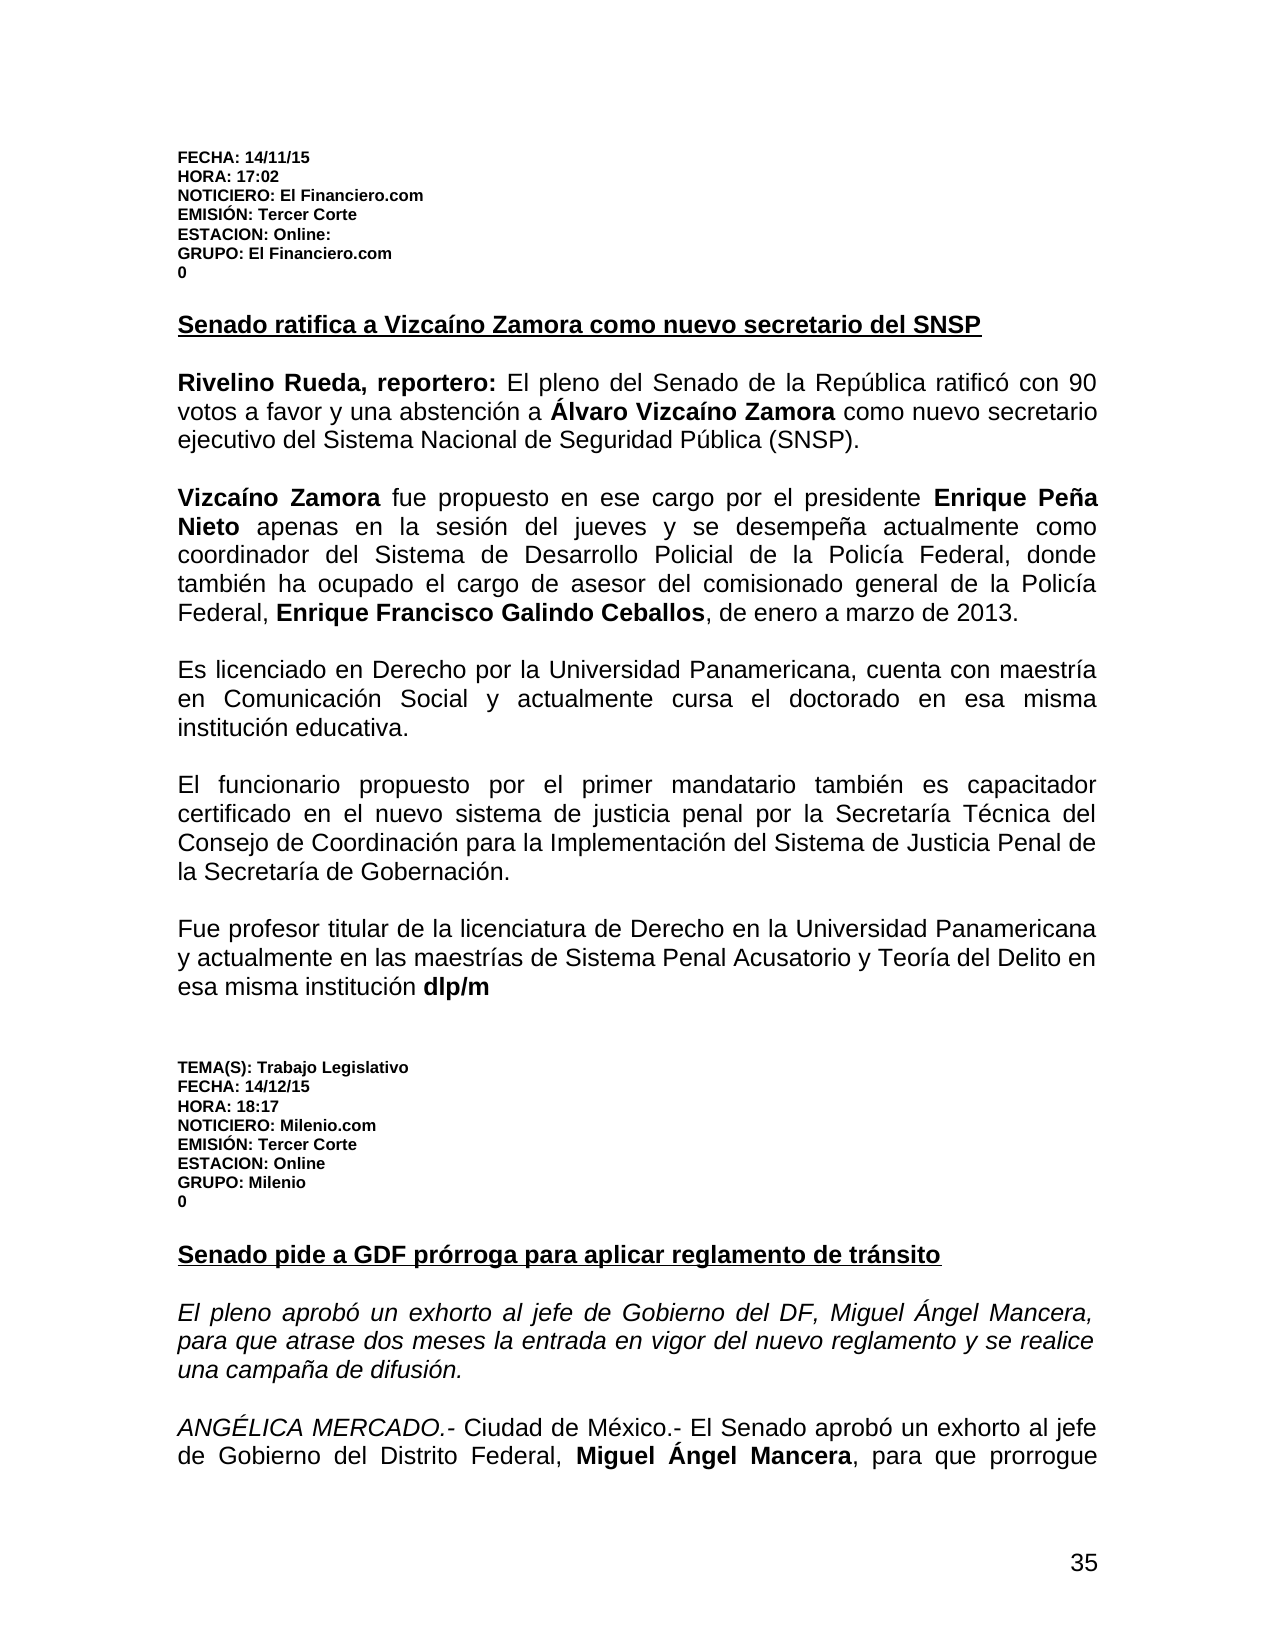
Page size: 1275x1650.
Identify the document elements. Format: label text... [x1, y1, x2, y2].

text TEMA(S): Trabajo Legislativo [177, 1058, 1098, 1077]
text Vizcaíno Zamora fue propuesto en ese cargo por el presidente Enrique Peña Nieto apenas en la sesión del jueves y se desempeña actualmente como coordinador del Sistema de Desarrollo Policial de la Policía Federal, donde también ha ocupado el cargo de asesor del comisionado general de la Policía Federal, Enrique Francisco Galindo Ceballos, de enero a marzo de 2013. [177, 483, 1098, 627]
text EMISIÓN: Tercer Corte [177, 1135, 1098, 1154]
text HORA: 17:02 [177, 167, 1098, 186]
text Senado ratifica a Vizcaíno Zamora como nuevo secretario del SNSP [177, 311, 1098, 339]
text Es licenciado en Derecho por la Universidad Panamericana, cuenta con maestría en Comunicación Social y actualmente cursa el doctorado en esa misma institución educativa. [177, 656, 1098, 742]
text El pleno aprobó un exhorto al jefe de Gobierno del DF, Miguel Ángel Mancera, para que atrase dos meses la entrada en vigor del nuevo reglamento y se realice una campaña de difusión. [177, 1298, 1098, 1384]
text HORA: 18:17 [177, 1096, 1098, 1116]
text GRUPO: El Financiero.com [177, 243, 1098, 263]
text GRUPO: Milenio [177, 1173, 1098, 1192]
text 0 [177, 1192, 1098, 1211]
text ESTACION: Online [177, 1154, 1098, 1173]
text ESTACION: Online: [177, 224, 1098, 243]
text NOTICIERO: El Financiero.com [177, 186, 1098, 205]
text 0 [177, 263, 1098, 282]
text FECHA: 14/12/15 [177, 1077, 1098, 1096]
text FECHA: 14/11/15 [177, 148, 1098, 167]
text El funcionario propuesto por el primer mandatario también es capacitador certificado en el nuevo sistema de justicia penal por la Secretaría Técnica del Consejo de Coordinación para la Implementación del Sistema de Justicia Penal de la Secretaría de Gobernación. [177, 771, 1098, 886]
text NOTICIERO: Milenio.com [177, 1116, 1098, 1135]
text Senado pide a GDF prórroga para aplicar reglamento de tránsito [177, 1240, 1098, 1269]
text Rivelino Rueda, reportero: El pleno del Senado de la República ratificó con 90 votos a favor y una abstención a Álvaro Vizcaíno Zamora como nuevo secretario ejecutivo del Sistema Nacional de Seguridad Pública (SNSP). [177, 368, 1098, 454]
text Fue profesor titular de la licenciatura de Derecho en la Universidad Panamericana y actualmente en las maestrías de Sistema Penal Acusatorio y Teoría del Delito en esa misma institución dlp/m [177, 914, 1098, 1001]
text EMISIÓN: Tercer Corte [177, 205, 1098, 224]
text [177, 1413, 1098, 1470]
